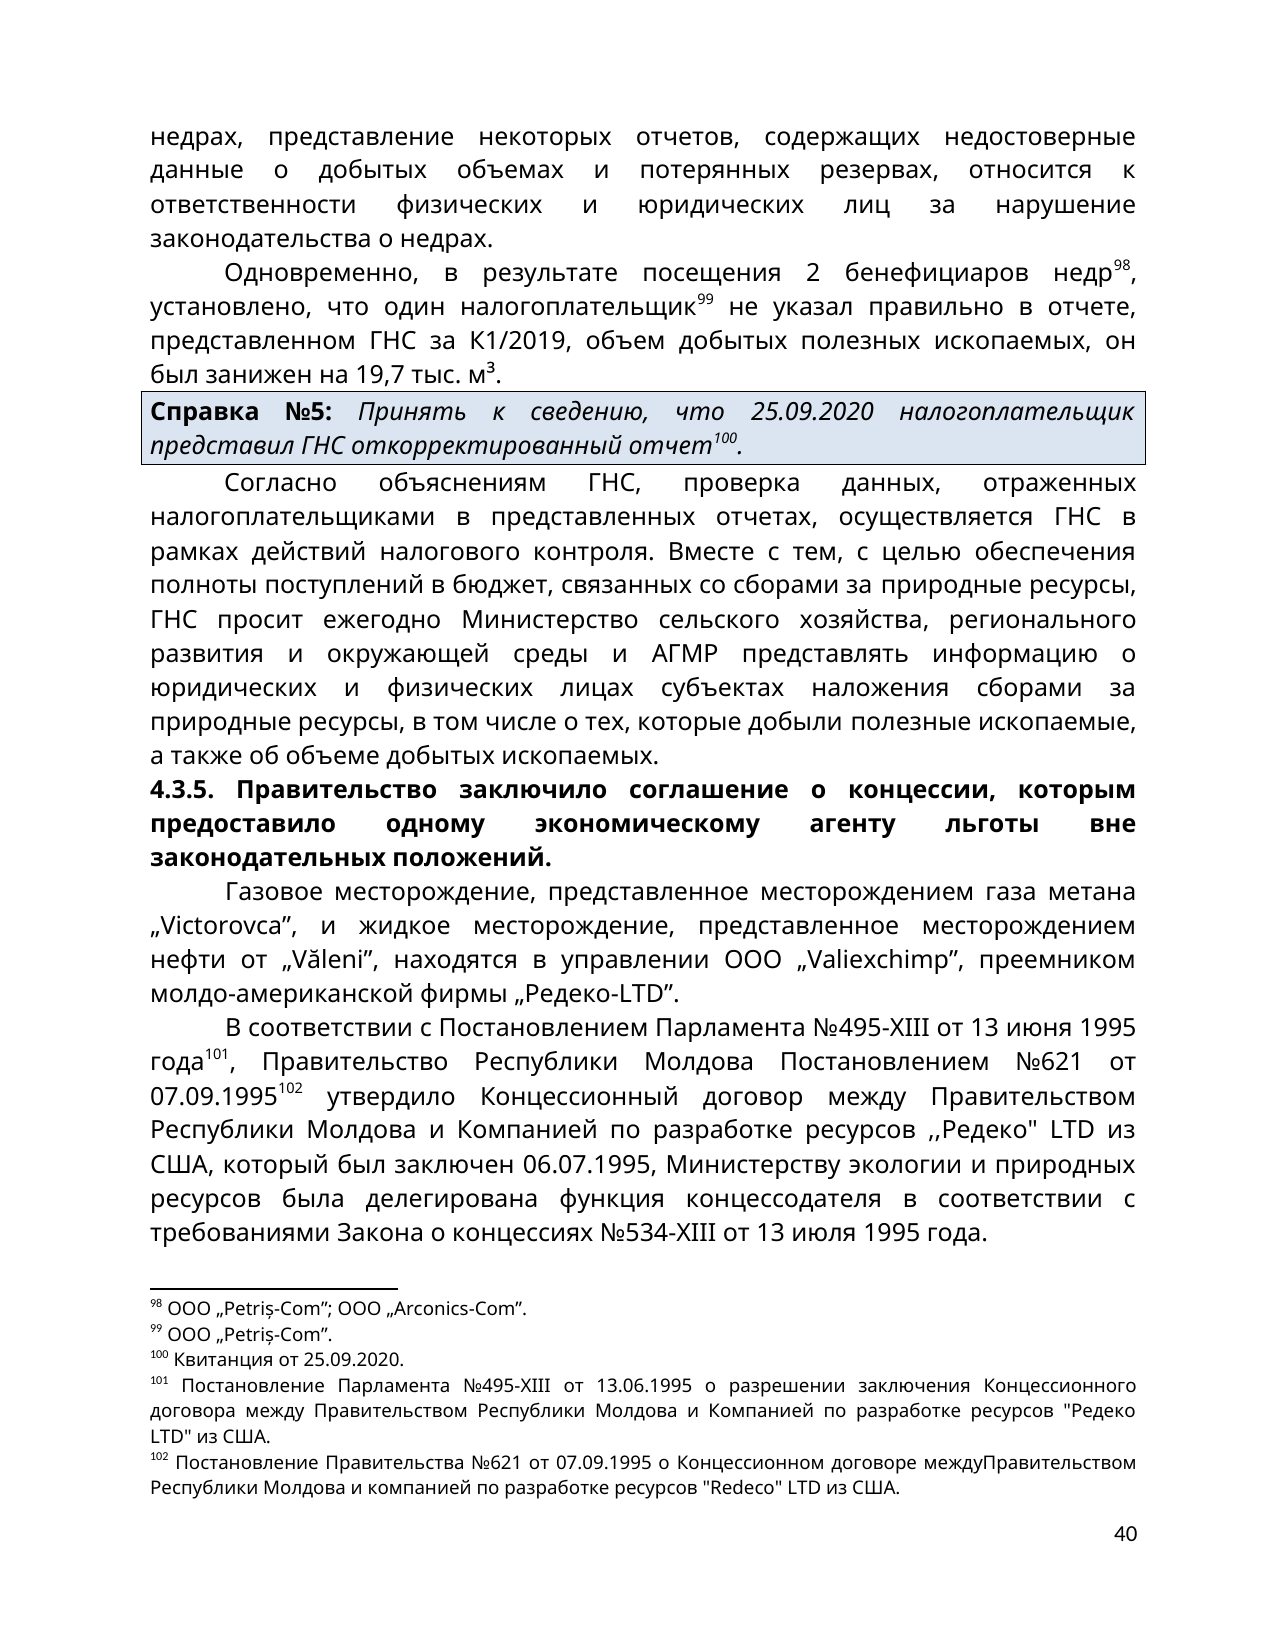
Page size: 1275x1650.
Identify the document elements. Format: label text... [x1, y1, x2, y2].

text В соответствии с Постановлением Парламента №495-XIII от 13 июня 1995 года, Правительство Республики Молдова Постановлением №621 от 07.09.1995 утвердило Концессионный договор между Правительством Республики Молдова и Компанией по разработке ресурсов ,,Редеко" LTD из США, который был заключен 06.07.1995, Министерству экологии и природных ресурсов была делегирована функция концессодателя в соответствии с требованиями Закона о концессиях №534-XIII от 13 июля 1995 года. [150, 1010, 1137, 1248]
subtitle 4.3.5. Правительство заключило соглашение о концессии, которым предоставило одному экономическому агенту льготы вне законодательных положений. [150, 772, 1137, 874]
text Справка №5: Принять к сведению, что 25.09.2020 налогоплательщик представил ГНС откорректированный отчет. [142, 392, 1145, 464]
text Согласно объяснениям ГНС, проверка данных, отраженных налогоплательщиками в представленных отчетах, осуществляется ГНС в рамках действий налогового контроля. Вместе с тем, с целью обеспечения полноты поступлений в бюджет, связанных со сборами за природные ресурсы, ГНС просит ежегодно Министерство сельского хозяйства, регионального развития и окружающей среды и АГМР представлять информацию о юридических и физических лицах субъектах наложения сборами за природные ресурсы, в том числе о тех, которые добыли полезные ископаемые, а также об объеме добытых ископаемых. [150, 465, 1137, 772]
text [150, 118, 1137, 254]
text Одновременно, в результате посещения 2 бенефициаров недр, установлено, что один налогоплательщик не указал правильно в отчете, представленном ГНС за К1/2019, объем добытых полезных ископаемых, он был занижен на 19,7 тыс. м³. [150, 254, 1137, 391]
text Газовое месторождение, представленное месторождением газа метана „Victorovca”, и жидкое месторождение, представленное месторождением нефти от „Văleni”, находятся в управлении ООО „Valiexchimp”, преемником молдо-американской фирмы „Редеко-LTD”. [150, 874, 1137, 1010]
